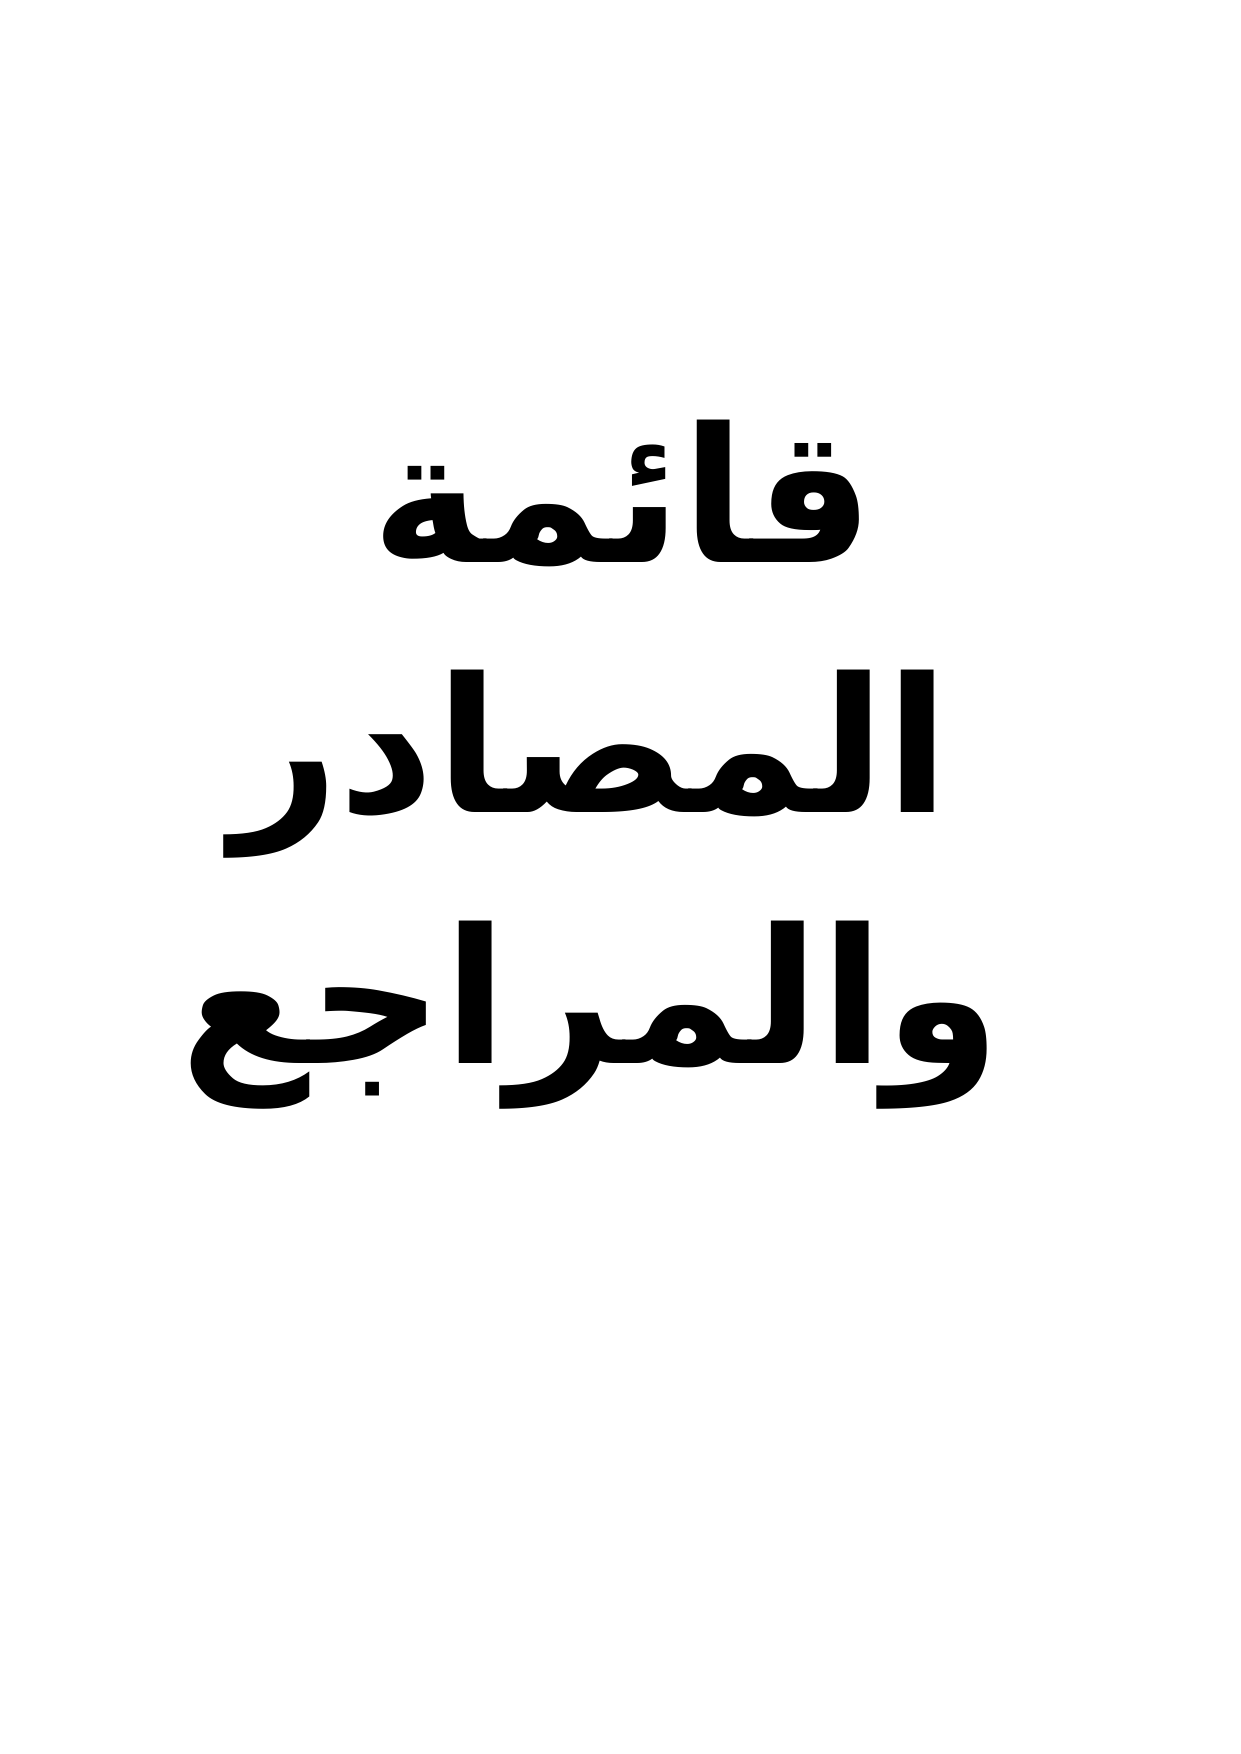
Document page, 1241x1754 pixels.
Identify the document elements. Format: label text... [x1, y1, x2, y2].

text المصادر والمراجع [118, 639, 1063, 1108]
text قائمة [118, 388, 1063, 606]
